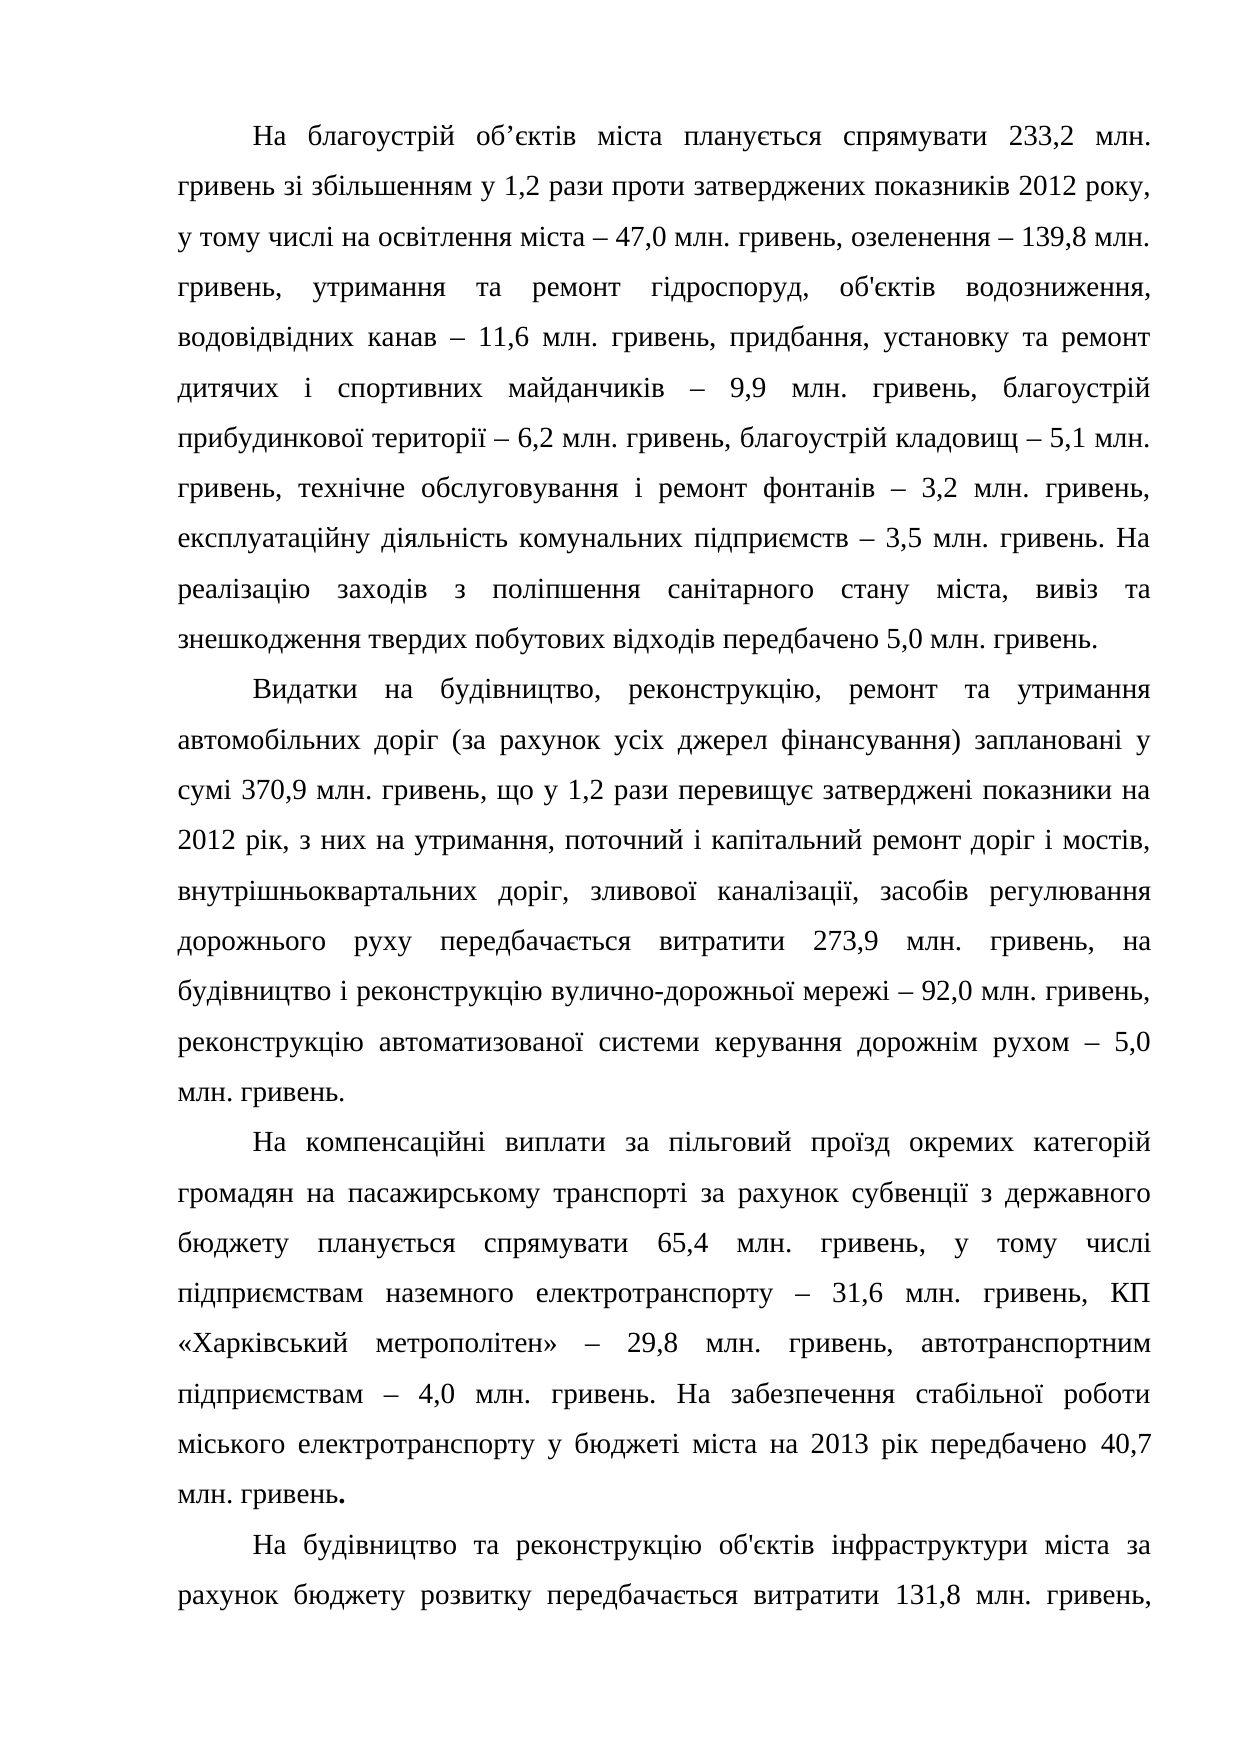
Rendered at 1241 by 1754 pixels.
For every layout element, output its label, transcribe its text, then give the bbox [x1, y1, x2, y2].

text На компенсаційні виплати за пільговий проїзд окремих категорій громадян на пасажирському транспорті за рахунок субвенції з державного бюджету планується спрямувати 65,4 млн. гривень, у тому числі підприємствам наземного електротранспорту – 31,6 млн. гривень, КП «Харківський метрополітен» – 29,8 млн. гривень, автотранспортним підприємствам – 4,0 млн. гривень. На забезпечення стабільної роботи міського електротранспорту у бюджеті міста на 2013 рік передбачено 40,7 млн. гривень. [177, 1124, 1152, 1510]
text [177, 1527, 1152, 1611]
text Видатки на будівництво, реконструкцію, ремонт та утримання автомобільних доріг (за рахунок усіх джерел фінансування) заплановані у сумі 370,9 млн. гривень, що у 1,2 рази перевищує затверджені показники на 2012 рік, з них на утримання, поточний і капітальний ремонт доріг і мостів, внутрішньоквартальних доріг, зливової каналізації, засобів регулювання дорожнього руху передбачається витратити 273,9 млн. гривень, на будівництво і реконструкцію вулично-дорожньої мережі – 92,0 млн. гривень, реконструкцію автоматизованої системи керування дорожнім рухом – 5,0 млн. гривень. [177, 672, 1152, 1108]
text На благоустрій об’єктів міста планується спрямувати 233,2 млн. гривень зі збільшенням у 1,2 рази проти затверджених показників 2012 року, у тому числі на освітлення міста – 47,0 млн. гривень, озеленення – 139,8 млн. гривень, утримання та ремонт гідроспоруд, об'єктів водозниження, водовідвідних канав – 11,6 млн. гривень, придбання, установку та ремонт дитячих і спортивних майданчиків – 9,9 млн. гривень, благоустрій прибудинкової території – 6,2 млн. гривень, благоустрій кладовищ – 5,1 млн. гривень, технічне обслуговування і ремонт фонтанів – 3,2 млн. гривень, експлуатаційну діяльність комунальних підприємств – 3,5 млн. гривень. На реалізацію заходів з поліпшення санітарного стану міста, вивіз та знешкодження твердих побутових відходів передбачено 5,0 млн. гривень. [177, 118, 1152, 655]
